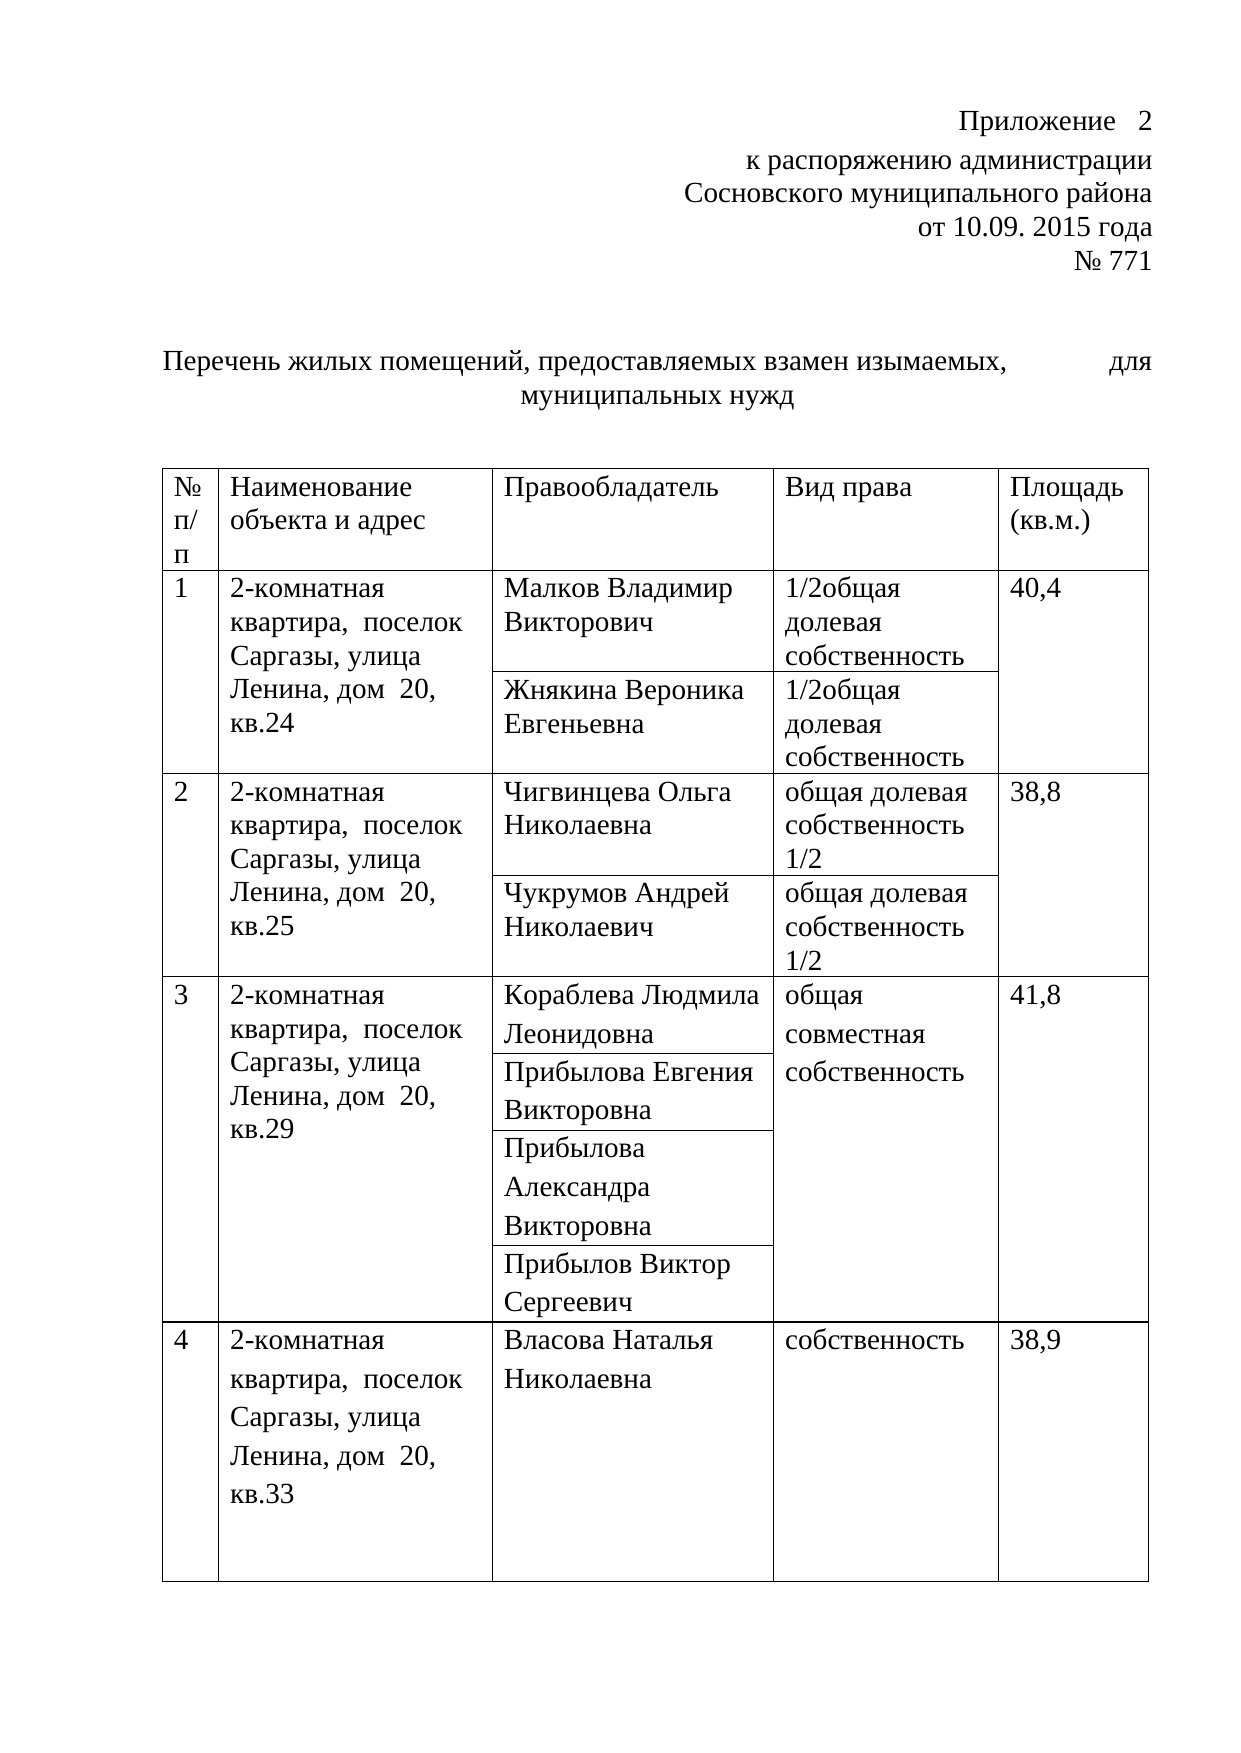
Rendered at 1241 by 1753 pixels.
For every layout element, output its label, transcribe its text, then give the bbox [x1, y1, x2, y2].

table_cell 2 [163, 774, 218, 976]
text Перечень жилых помещений, предоставляемых взамен изымаемых, для муниципальных нужд [162, 343, 1152, 410]
text к распоряжению администрации [162, 142, 1152, 176]
table_cell Малков Владимир Викторович [493, 571, 773, 671]
table_cell Власова Наталья Николаевна [493, 1323, 773, 1581]
table_cell 2-комнатная квартира, поселок Саргазы, улица Ленина, дом 20, кв.33 [219, 1323, 492, 1581]
text № 771 [162, 243, 1152, 276]
text Приложение 2 [162, 103, 1152, 137]
table_cell общая долевая собственность 1/2 [774, 774, 998, 874]
table_cell собственность [774, 1323, 998, 1581]
table_cell 1/2общая долевая собственность [774, 672, 998, 773]
table_cell общая совместная собственность [774, 977, 998, 1321]
table_cell Чигвинцева Ольга Николаевна [493, 774, 773, 874]
table_cell 4 [163, 1323, 218, 1581]
table_cell 2-комнатная квартира, поселок Саргазы, улица Ленина, дом 20, кв.29 [219, 977, 492, 1321]
table_header Вид права [774, 469, 998, 569]
table_cell Чукрумов Андрей Николаевич [493, 876, 773, 976]
table_cell Прибылова Евгения Викторовна [493, 1054, 773, 1129]
table_cell 3 [163, 977, 218, 1321]
table_cell 38,9 [999, 1323, 1148, 1581]
table_header Наименование объекта и адрес [219, 469, 492, 569]
table_cell общая долевая собственность 1/2 [774, 876, 998, 976]
table_cell Прибылов Виктор Сергеевич [493, 1246, 773, 1321]
table_cell 38,8 [999, 774, 1148, 976]
text от 10.09. 2015 года [162, 209, 1152, 243]
table_cell 40,4 [999, 571, 1148, 773]
table_cell 1 [163, 571, 218, 773]
table_cell 2-комнатная квартира, поселок Саргазы, улица Ленина, дом 20, кв.24 [219, 571, 492, 773]
table_cell 2-комнатная квартира, поселок Саргазы, улица Ленина, дом 20, кв.25 [219, 774, 492, 976]
text Сосновского муниципального района [162, 176, 1152, 209]
table_header Площадь (кв.м.) [999, 469, 1148, 569]
table_cell Жнякина Вероника Евгеньевна [493, 672, 773, 773]
table_cell 1/2общая долевая собственность [774, 571, 998, 671]
table_cell Прибылова Александра Викторовна [493, 1131, 773, 1245]
table_cell 41,8 [999, 977, 1148, 1321]
table_header Правообладатель [493, 469, 773, 569]
table_header № п/п [163, 469, 218, 569]
table_cell Кораблева Людмила Леонидовна [493, 977, 773, 1053]
